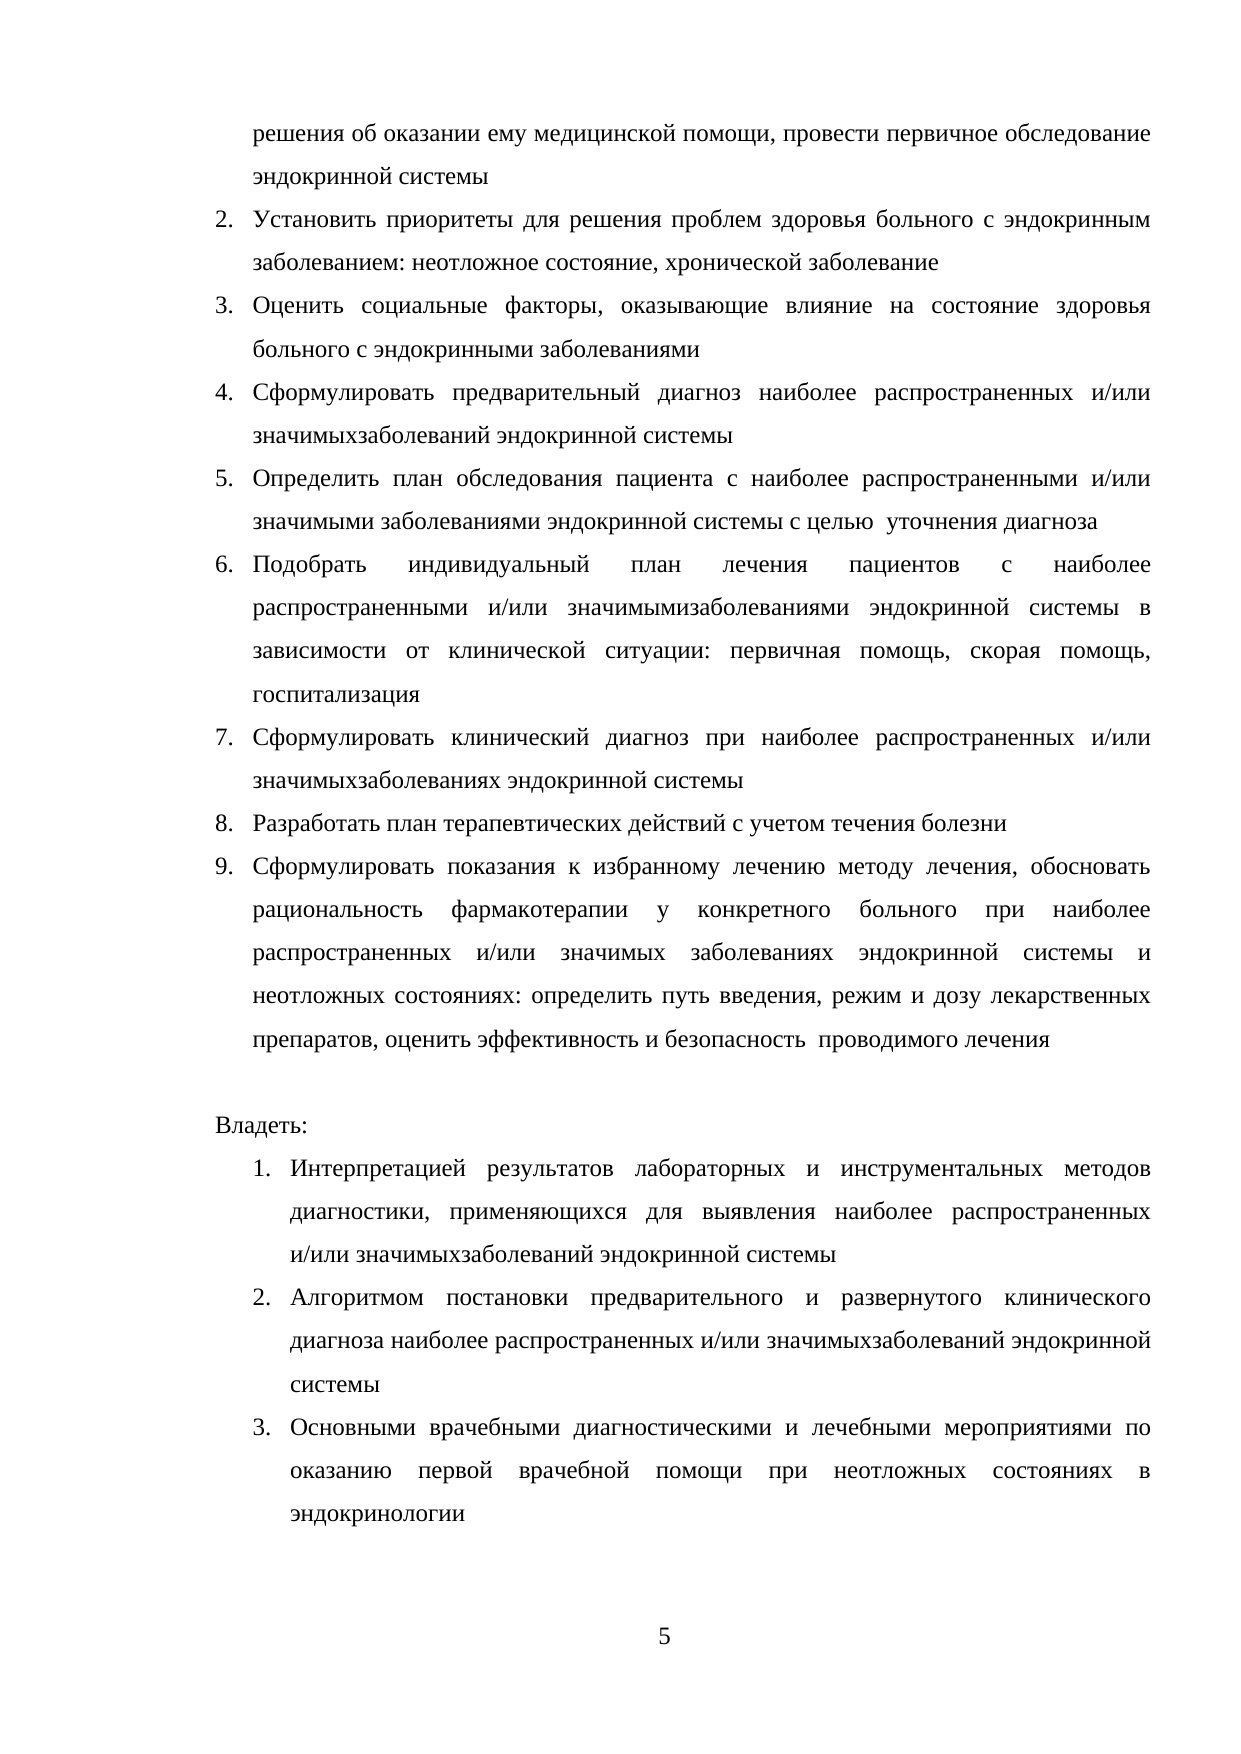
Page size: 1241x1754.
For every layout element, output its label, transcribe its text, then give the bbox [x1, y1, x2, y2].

list Основными врачебными диагностическими и лечебными мероприятиями по оказанию первой врачебной помощи при неотложных состояниях в эндокринологии [252, 1412, 1152, 1527]
list Разработать план терапевтических действий с учетом течения болезни [215, 808, 1152, 837]
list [215, 118, 1152, 190]
list Владеть: [215, 1110, 1152, 1139]
list Сформулировать предварительный диагноз наиболее распространенных и/или значимыхзаболеваний эндокринной системы [215, 377, 1152, 449]
list Сформулировать показания к избранному лечению методу лечения, обосновать рациональность фармакотерапии у конкретного больного при наиболее распространенных и/или значимых заболеваниях эндокринной системы и неотложных состояниях: определить путь введения, режим и дозу лекарственных препаратов, оценить эффективность и безопасность проводимого лечения [215, 851, 1152, 1052]
list Определить план обследования пациента с наиболее распространенными и/или значимыми заболеваниями эндокринной системы с целью уточнения диагноза [215, 463, 1152, 535]
list Интерпретацией результатов лабораторных и инструментальных методов диагностики, применяющихся для выявления наиболее распространенных и/или значимыхзаболеваний эндокринной системы [252, 1153, 1152, 1268]
list Подобрать индивидуальный план лечения пациентов с наиболее распространенными и/или значимымизаболеваниями эндокринной системы в зависимости от клинической ситуации: первичная помощь, скорая помощь, госпитализация [215, 549, 1152, 707]
list Оценить социальные факторы, оказывающие влияние на состояние здоровья больного с эндокринными заболеваниями [215, 291, 1152, 362]
list Установить приоритеты для решения проблем здоровья больного с эндокринным заболеванием: неотложное состояние, хронической заболевание [215, 204, 1152, 276]
list Сформулировать клинический диагноз при наиболее распространенных и/или значимыхзаболеваниях эндокринной системы [215, 722, 1152, 794]
list Алгоритмом постановки предварительного и развернутого клинического диагноза наиболее распространенных и/или значимыхзаболеваний эндокринной системы [252, 1282, 1152, 1397]
